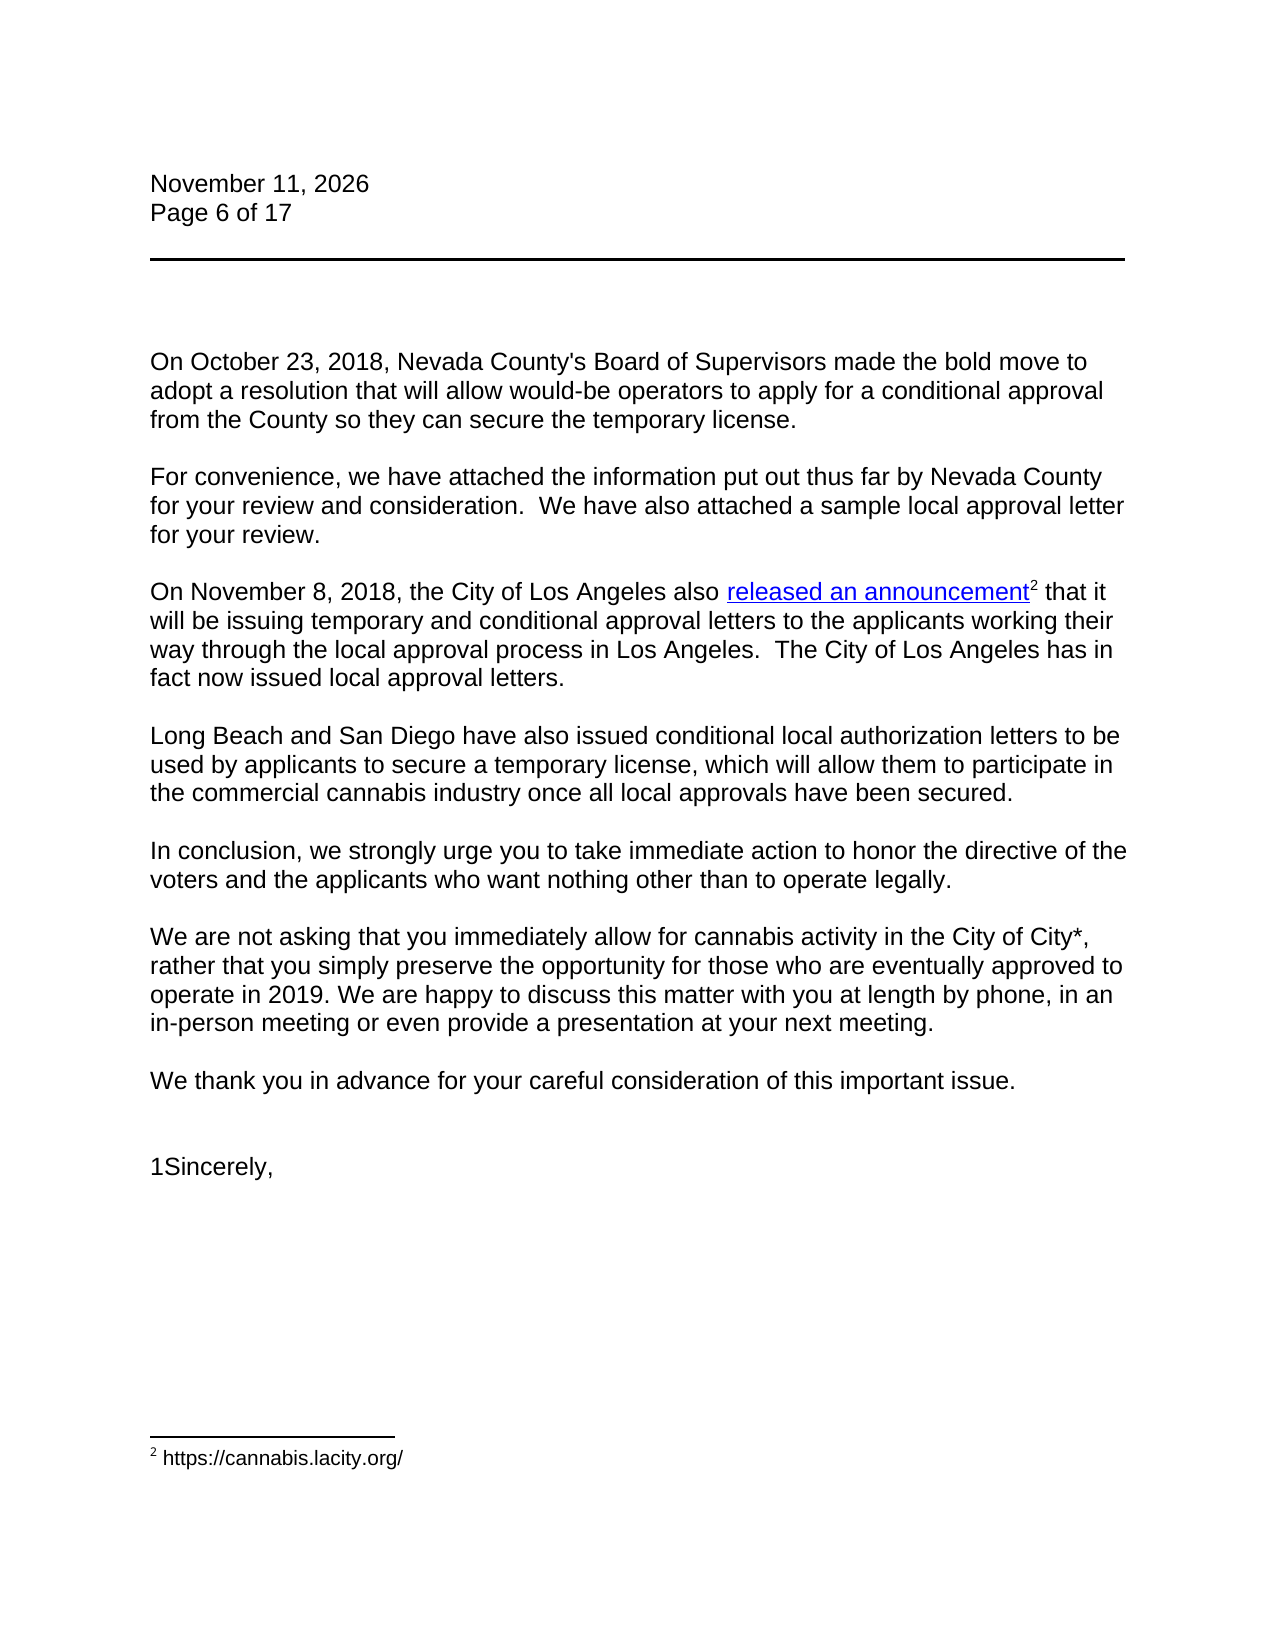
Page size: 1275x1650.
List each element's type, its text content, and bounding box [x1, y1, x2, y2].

text In conclusion, we strongly urge you to take immediate action to honor the directive of the voters and the applicants who want nothing other than to operate legally. [150, 836, 1134, 893]
text Sincerely, [150, 1152, 1134, 1181]
text On November 8, 2018, the City of Los Angeles also released an announcement that it will be issuing temporary and conditional approval letters to the applicants working their way through the local approval process in Los Angeles. The City of Los Angeles has in fact now issued local approval letters. [150, 577, 1134, 692]
text For convenience, we have attached the information put out thus far by Nevada County for your review and consideration. We have also attached a sample local approval letter for your review. [150, 462, 1134, 548]
text On October 23, 2018, Nevada County's Board of Supervisors made the bold move to adopt a resolution that will allow would-be operators to apply for a conditional approval from the County so they can secure the temporary license. [150, 347, 1134, 433]
text Long Beach and San Diego have also issued conditional local authorization letters to be used by applicants to secure a temporary license, which will allow them to participate in the commercial cannabis industry once all local approvals have been secured. [150, 721, 1134, 807]
text We are not asking that you immediately allow for cannabis activity in the City of City*, rather that you simply preserve the opportunity for those who are eventually approved to operate in 2019. We are happy to discuss this matter with you at length by phone, in an in-person meeting or even provide a presentation at your next meeting. [150, 922, 1134, 1037]
text We thank you in advance for your careful consideration of this important issue. [150, 1066, 1134, 1094]
